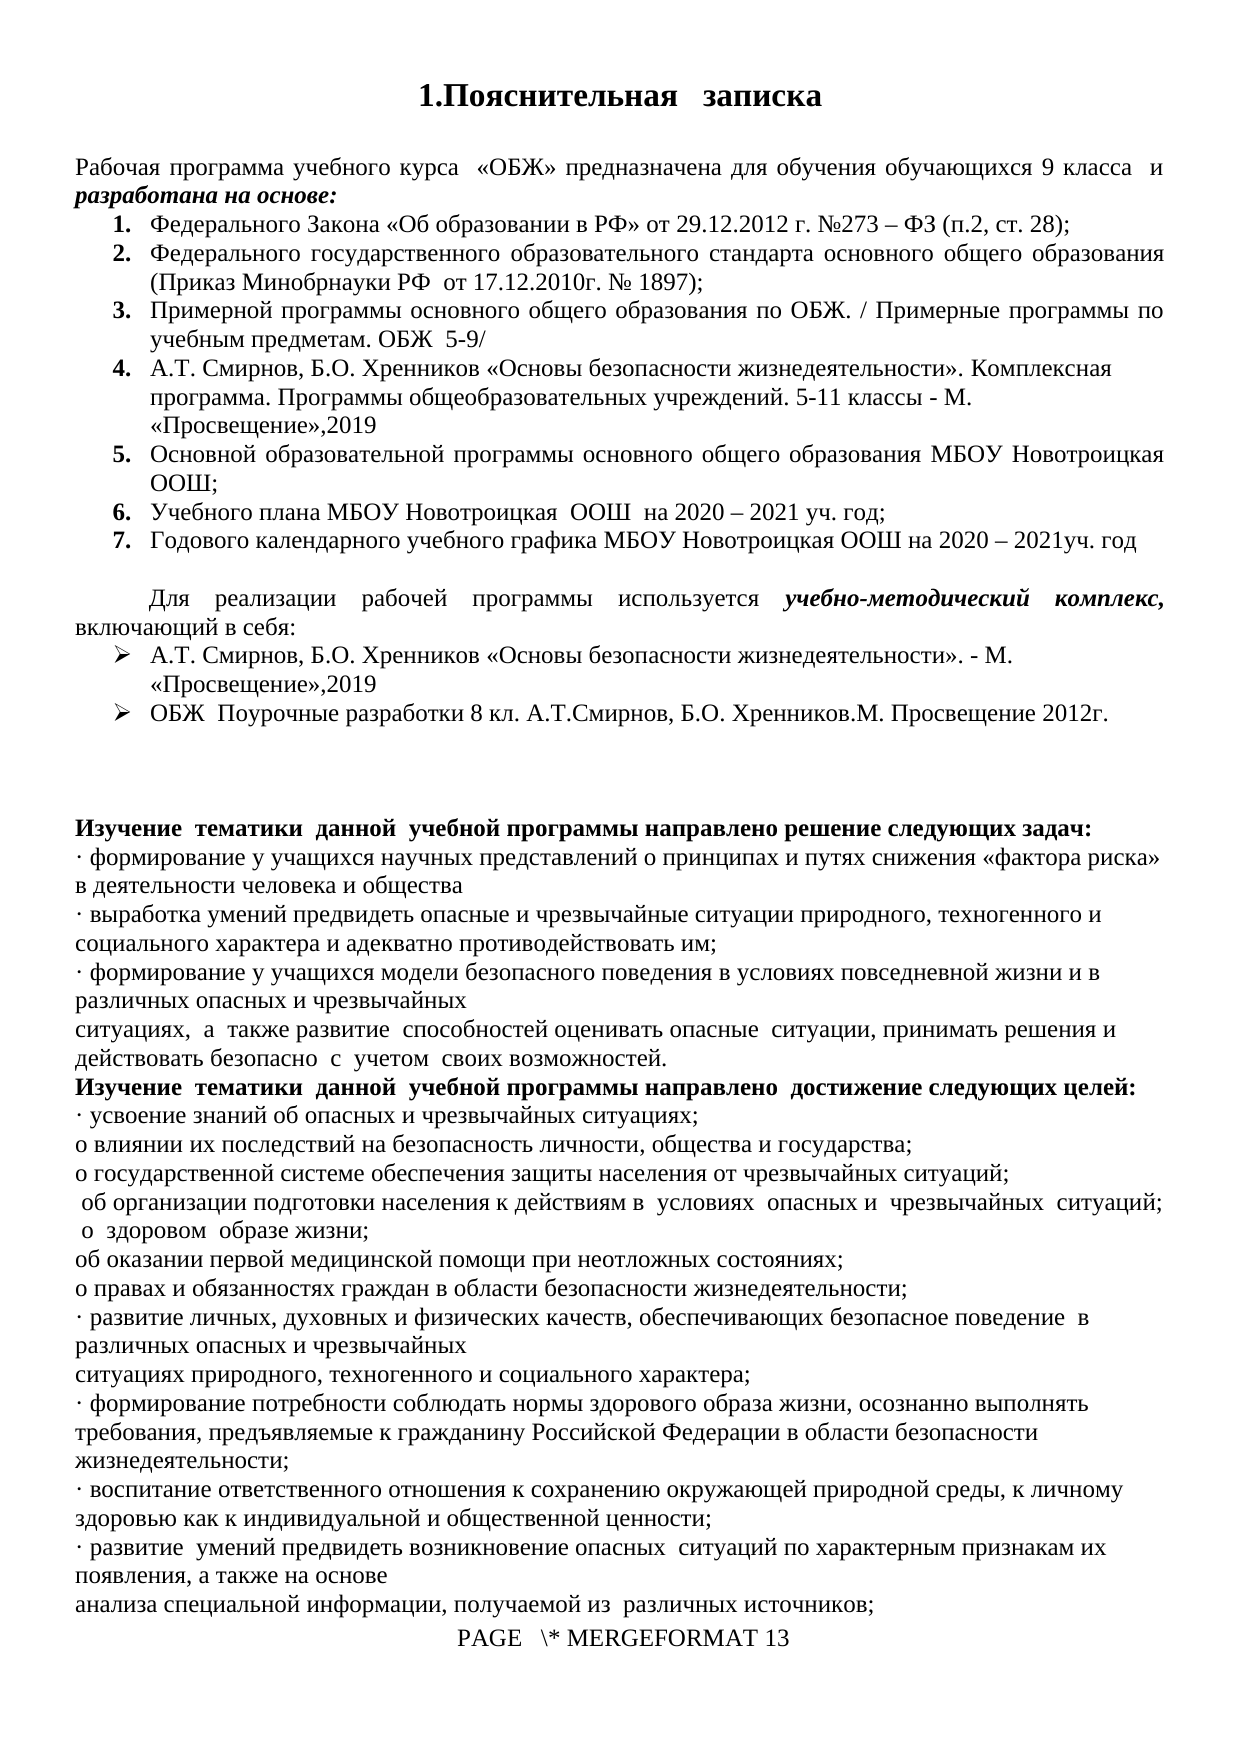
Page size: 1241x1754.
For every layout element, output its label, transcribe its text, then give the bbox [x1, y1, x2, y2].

text · формирование потребности соблюдать нормы здорового образа жизни, осознанно выполнять требования, предъявляемые к гражданину Российской Федерации в области безопасности жизнедеятельности; [75, 1388, 1165, 1474]
text · развитие умений предвидеть возникновение опасных ситуаций по характерным признакам их появления, а также на основе [75, 1532, 1165, 1589]
text · усвоение знаний об опасных и чрезвычайных ситуациях; [75, 1100, 1165, 1129]
text анализа специальной информации, получаемой из различных источников; [75, 1589, 1165, 1618]
text · формирование у учащихся модели безопасного поведения в условиях повседневной жизни и в различных опасных и чрезвычайных [75, 957, 1165, 1014]
text · формирование у учащихся научных представлений о принципах и путях снижения «фактора риска» в деятельности человека и общества [75, 842, 1165, 899]
text ситуациях природного, техногенного и социального характера; [75, 1359, 1165, 1388]
list А.Т. Смирнов, Б.О. Хренников «Основы безопасности жизнедеятельности». Комплексная программа. Программы общеобразовательных учреждений. 5-11 классы - М. «Просвещение»,2019 [112, 353, 1165, 439]
text · выработка умений предвидеть опасные и чрезвычайные ситуации природного, техногенного и социального характера и адекватно противодействовать им; [75, 899, 1165, 957]
text Изучение тематики данной учебной программы направлено решение следующих задач: [75, 813, 1165, 842]
text о влиянии их последствий на безопасность личности, общества и государства; [75, 1129, 1165, 1158]
text · воспитание ответственного отношения к сохранению окружающей природной среды, к личному здоровью как к индивидуальной и общественной ценности; [75, 1474, 1165, 1532]
text 1.Пояснительная записка [75, 75, 1165, 113]
list Основной образовательной программы основного общего образования МБОУ Новотроицкая ООШ; [112, 439, 1165, 497]
text о правах и обязанностях граждан в области безопасности жизнедеятельности; [75, 1273, 1165, 1302]
text · развитие личных, духовных и физических качеств, обеспечивающих безопасное поведение в различных опасных и чрезвычайных [75, 1302, 1165, 1359]
text о здоровом образе жизни; [75, 1215, 1165, 1244]
list ОБЖ Поурочные разработки 8 кл. А.Т.Смирнов, Б.О. Хренников.М. Просвещение 2012г. [112, 698, 1165, 727]
text о государственной системе обеспечения защиты населения от чрезвычайных ситуаций; [75, 1158, 1165, 1187]
text Рабочая программа учебного курса «ОБЖ» предназначена для обучения обучающихся 9 класса и разработана на основе: [75, 152, 1165, 209]
text об организации подготовки населения к действиям в условиях опасных и чрезвычайных ситуаций; [75, 1187, 1165, 1215]
list Учебного плана МБОУ Новотроицкая ООШ на 2020 – 2021 уч. год; [112, 497, 1165, 525]
list Федерального государственного образовательного стандарта основного общего образования (Приказ Минобрнауки РФ от 17.12.2010г. № 1897); [112, 238, 1165, 295]
list Федерального Закона «Об образовании в РФ» от 29.12.2012 г. №273 – ФЗ (п.2, ст. 28); [112, 209, 1165, 238]
text Изучение тематики данной учебной программы направлено достижение следующих целей: [75, 1072, 1165, 1100]
text Для реализации рабочей программы используется учебно-методический комплекс, включающий в себя: [75, 583, 1165, 640]
text об оказании первой медицинской помощи при неотложных состояниях; [75, 1244, 1165, 1273]
list А.Т. Смирнов, Б.О. Хренников «Основы безопасности жизнедеятельности». - М. «Просвещение»,2019 [112, 640, 1165, 698]
list Примерной программы основного общего образования по ОБЖ. / Примерные программы по учебным предметам. ОБЖ 5-9/ [112, 295, 1165, 353]
list Годового календарного учебного графика МБОУ Новотроицкая ООШ на 2020 – 2021уч. год [112, 525, 1165, 554]
text ситуациях, а также развитие способностей оценивать опасные ситуации, принимать решения и действовать безопасно с учетом своих возможностей. [75, 1014, 1165, 1072]
